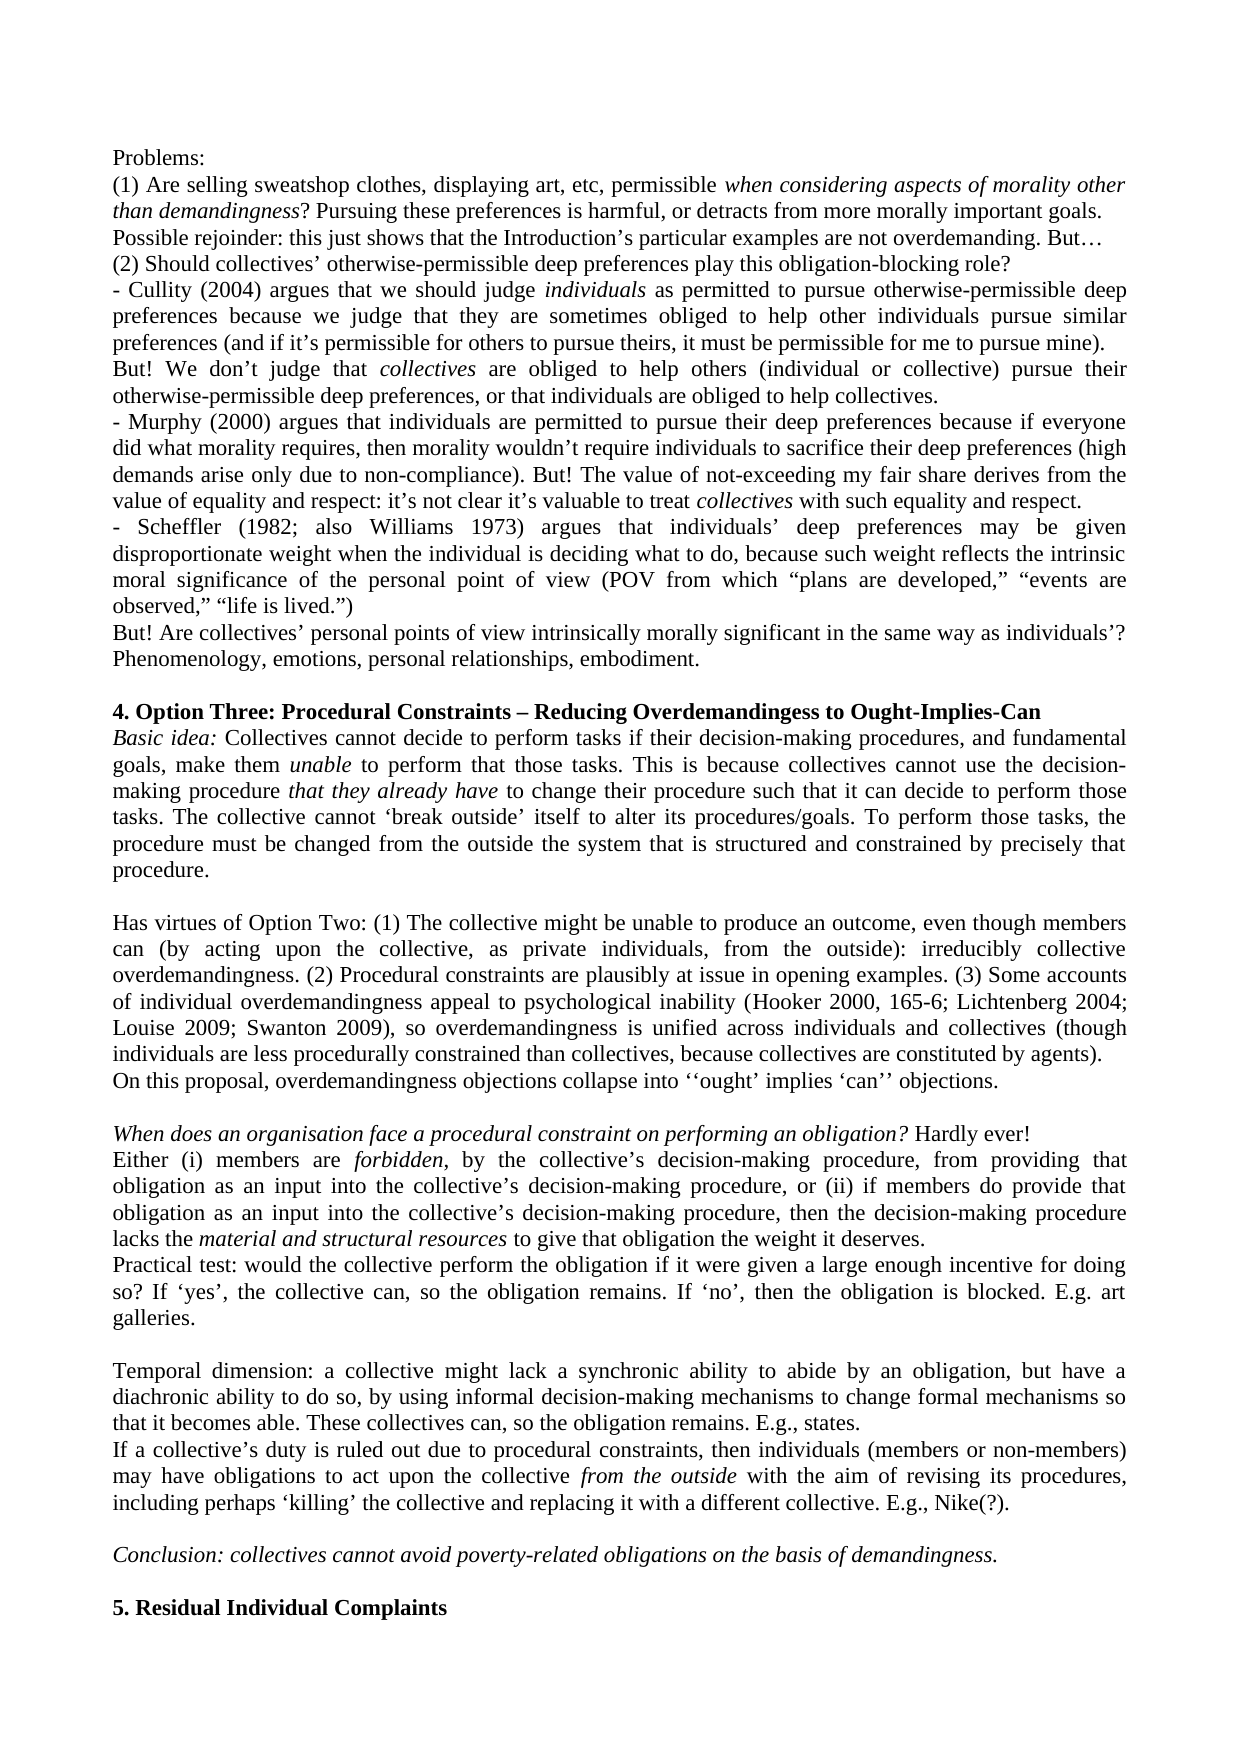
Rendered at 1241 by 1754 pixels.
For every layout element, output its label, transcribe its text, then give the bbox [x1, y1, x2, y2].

text If a collective’s duty is ruled out due to procedural constraints, then individuals (members or non-members) may have obligations to act upon the collective from the outside with the aim of revising its procedures, including perhaps ‘killing’ the collective and replacing it with a different collective. E.g., Nike(?). [112, 1436, 1128, 1515]
text Has virtues of Option Two: (1) The collective might be unable to produce an outcome, even though members can (by acting upon the collective, as private individuals, from the outside): irreducibly collective overdemandingness. (2) Procedural constraints are plausibly at issue in opening examples. (3) Some accounts of individual overdemandingness appeal to psychological inability (Hooker 2000, 165-6; Lichtenberg 2004; Louise 2009; Swanton 2009), so overdemandingness is unified across individuals and collectives (though individuals are less procedurally constrained than collectives, because collectives are constituted by agents). [112, 909, 1128, 1067]
text Problems: (1) Are selling sweatshop clothes, displaying art, etc, permissible when considering aspects of morality other than demandingness? Pursuing these preferences is harmful, or detracts from more morally important goals. [112, 144, 1128, 223]
text - Murphy (2000) argues that individuals are permitted to pursue their deep preferences because if everyone did what morality requires, then morality wouldn’t require individuals to sacrifice their deep preferences (high demands arise only due to non-compliance). But! The value of not-exceeding my fair share derives from the value of equality and respect: it’s not clear it’s valuable to treat collectives with such equality and respect. [112, 408, 1128, 513]
text (2) Should collectives’ otherwise-permissible deep preferences play this obligation-blocking role? [112, 250, 1128, 276]
text Either (i) members are forbidden, by the collective’s decision-making procedure, from providing that obligation as an input into the collective’s decision-making procedure, or (ii) if members do provide that obligation as an input into the collective’s decision-making procedure, then the decision-making procedure lacks the material and structural resources to give that obligation the weight it deserves. [112, 1146, 1128, 1251]
text Conclusion: collectives cannot avoid poverty-related obligations on the basis of demandingness. [112, 1541, 1128, 1568]
text Basic idea: Collectives cannot decide to perform tasks if their decision-making procedures, and fundamental goals, make them unable to perform that those tasks. This is because collectives cannot use the decision-making procedure that they already have to change their procedure such that it can decide to perform those tasks. The collective cannot ‘break outside’ itself to alter its procedures/goals. To perform those tasks, the procedure must be changed from the outside the system that is structured and constrained by precisely that procedure. [112, 724, 1128, 882]
text On this proposal, overdemandingness objections collapse into ‘‘ought’ implies ‘can’’ objections. [112, 1067, 1128, 1093]
text Possible rejoinder: this just shows that the Introduction’s particular examples are not overdemanding. But… [112, 223, 1128, 250]
text 4. Option Three: Procedural Constraints – Reducing Overdemandingess to Ought-Implies-Can [112, 698, 1128, 724]
text But! Are collectives’ personal points of view intrinsically morally significant in the same way as individuals’? Phenomenology, emotions, personal relationships, embodiment. [112, 619, 1128, 672]
text Temporal dimension: a collective might lack a synchronic ability to abide by an obligation, but have a diachronic ability to do so, by using informal decision-making mechanisms to change formal mechanisms so that it becomes able. These collectives can, so the obligation remains. E.g., states. [112, 1357, 1128, 1436]
text But! We don’t judge that collectives are obliged to help others (individual or collective) pursue their otherwise-permissible deep preferences, or that individuals are obliged to help collectives. [112, 355, 1128, 408]
text Practical test: would the collective perform the obligation if it were given a large enough incentive for doing so? If ‘yes’, the collective can, so the obligation remains. If ‘no’, then the obligation is blocked. E.g. art galleries. [112, 1251, 1128, 1330]
text - Cullity (2004) argues that we should judge individuals as permitted to pursue otherwise-permissible deep preferences because we judge that they are sometimes obliged to help other individuals pursue similar preferences (and if it’s permissible for others to pursue theirs, it must be permissible for me to pursue mine). [112, 276, 1128, 355]
text When does an organisation face a procedural constraint on performing an obligation? Hardly ever! [112, 1119, 1128, 1146]
text 5. Residual Individual Complaints [112, 1594, 1128, 1620]
text - Scheffler (1982; also Williams 1973) argues that individuals’ deep preferences may be given disproportionate weight when the individual is deciding what to do, because such weight reflects the intrinsic moral significance of the personal point of view (POV from which “plans are developed,” “events are observed,” “life is lived.”) [112, 513, 1128, 619]
